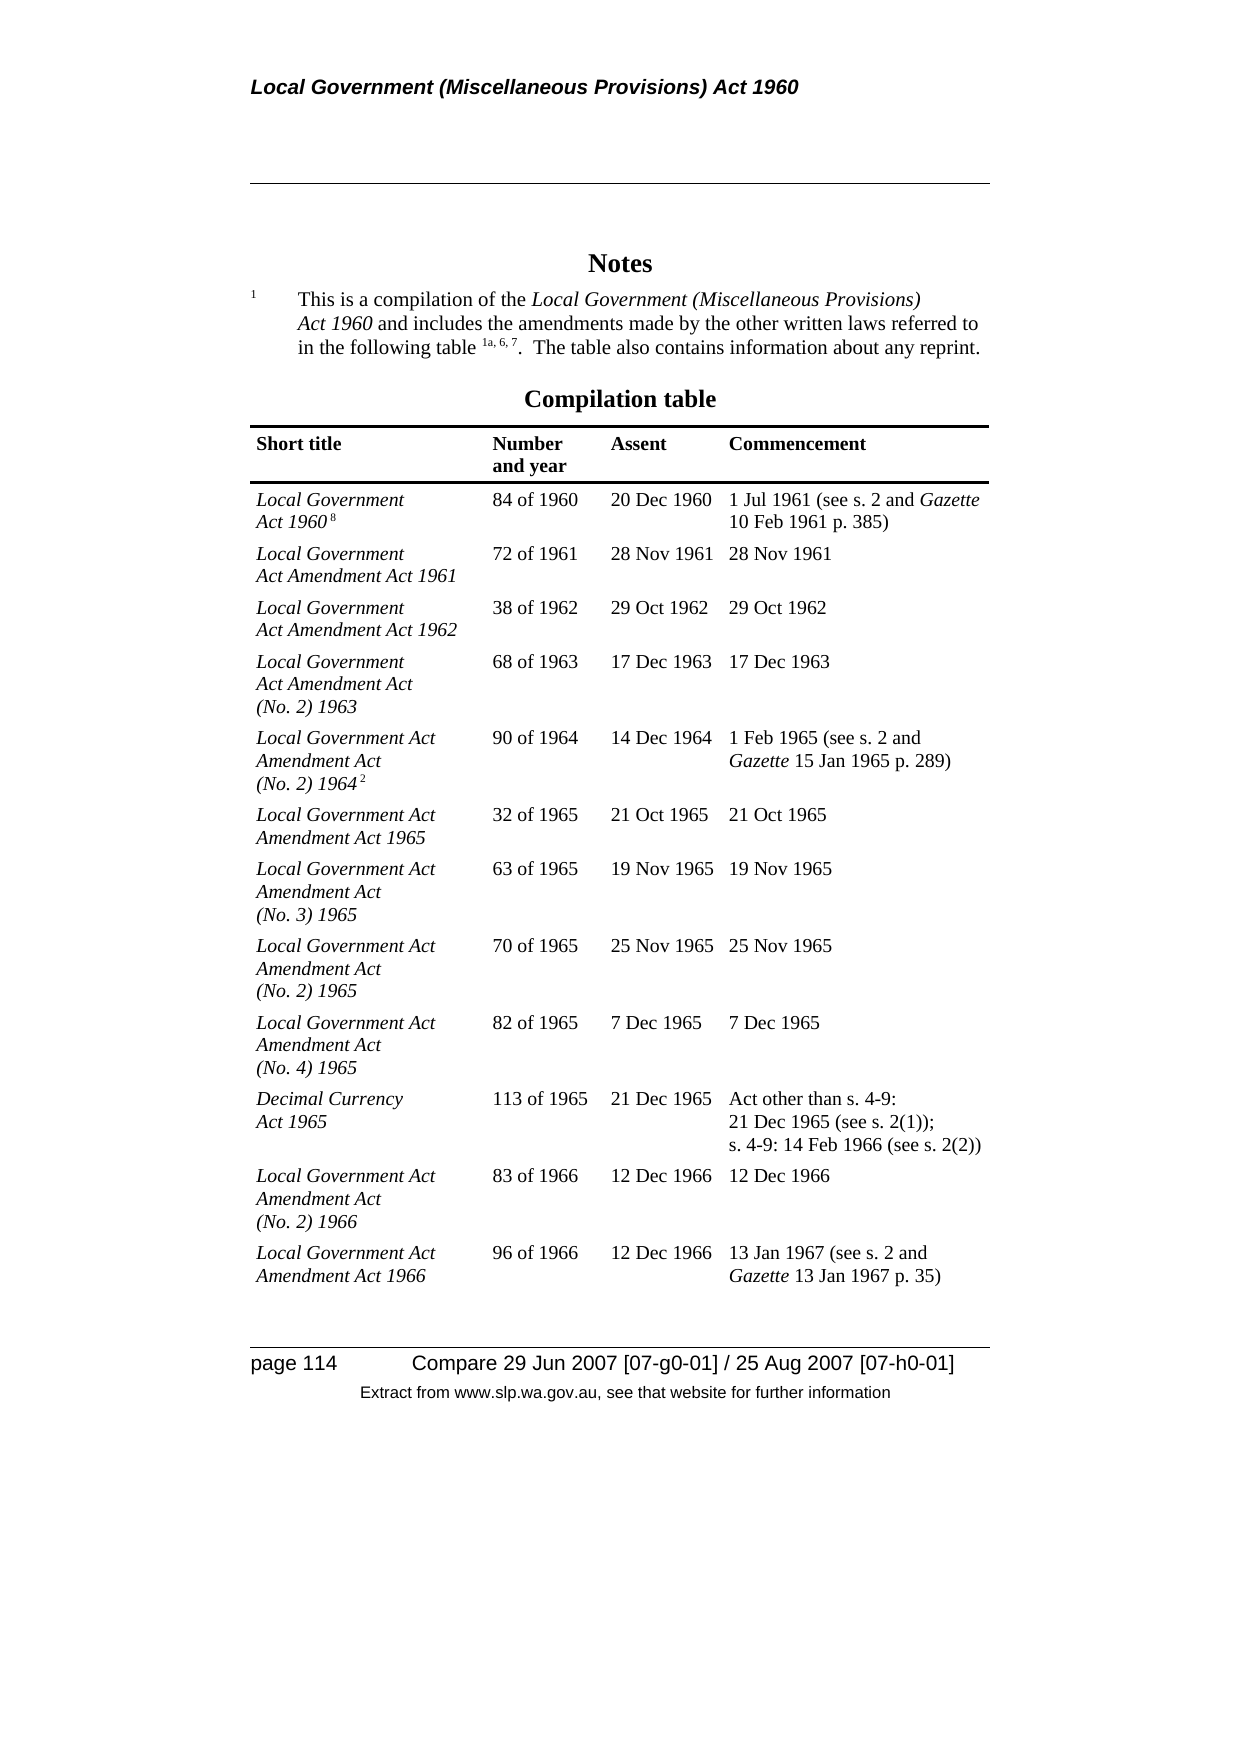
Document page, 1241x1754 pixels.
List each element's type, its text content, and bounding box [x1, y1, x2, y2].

table_cell 21 Oct 1965 [723, 799, 989, 853]
table_cell 21 Oct 1965 [605, 799, 723, 853]
table_cell 17 Dec 1963 [723, 645, 989, 722]
table_cell 7 Dec 1965 [723, 1006, 989, 1083]
table_cell Decimal Currency Act 1965 [250, 1083, 487, 1160]
table_cell Local Government Act Amendment Act (No. 4) 1965 [250, 1006, 487, 1083]
table_cell 14 Dec 1964 [605, 722, 723, 799]
table_cell 25 Nov 1965 [605, 930, 723, 1006]
table_cell Local Government Act Amendment Act 1961 [250, 538, 487, 591]
table_cell 7 Dec 1965 [605, 1006, 723, 1083]
table_cell 113 of 1965 [487, 1083, 605, 1160]
table_cell 96 of 1966 [487, 1237, 605, 1291]
table_header Number and year [487, 428, 605, 481]
table_cell 72 of 1961 [487, 538, 605, 591]
table_cell 17 Dec 1963 [605, 645, 723, 722]
table_cell 28 Nov 1961 [723, 538, 989, 591]
table_cell Local Government Act 1960 8 [250, 484, 487, 537]
table_cell 12 Dec 1966 [605, 1160, 723, 1237]
table_cell 20 Dec 1960 [605, 484, 723, 537]
table_cell 28 Nov 1961 [605, 538, 723, 591]
table_cell 38 of 1962 [487, 591, 605, 645]
table_cell 25 Nov 1965 [723, 930, 989, 1006]
table_cell 19 Nov 1965 [723, 853, 989, 930]
table_cell Local Government Act Amendment Act 1962 [250, 591, 487, 645]
table_cell 12 Dec 1966 [723, 1160, 989, 1237]
table_cell 12 Dec 1966 [605, 1237, 723, 1291]
table_cell 13 Jan 1967 (see s. 2 and Gazette 13 Jan 1967 p. 35) [723, 1237, 989, 1291]
table_cell 32 of 1965 [487, 799, 605, 853]
table_cell Act other than s. 4-9: 21 Dec 1965 (see s. 2(1)); s. 4-9: 14 Feb 1966 (see s. 2(2)) [723, 1083, 989, 1160]
table_cell 1 Jul 1961 (see s. 2 and Gazette 10 Feb 1961 p. 385) [723, 484, 989, 537]
table_cell Local Government Act Amendment Act (No. 2) 1966 [250, 1160, 487, 1237]
table_cell 68 of 1963 [487, 645, 605, 722]
table_cell 82 of 1965 [487, 1006, 605, 1083]
table_cell Local Government Act Amendment Act (No. 2) 1964 2 [250, 722, 487, 799]
table_header Commencement [723, 428, 989, 481]
table_cell Local Government Act Amendment Act 1965 [250, 799, 487, 853]
table_cell Local Government Act Amendment Act 1966 [250, 1237, 487, 1291]
subtitle Compilation table [250, 384, 990, 413]
table_cell 29 Oct 1962 [605, 591, 723, 645]
table_cell 21 Dec 1965 [605, 1083, 723, 1160]
table_cell Local Government Act Amendment Act (No. 3) 1965 [250, 853, 487, 930]
table_cell 84 of 1960 [487, 484, 605, 537]
table_cell 19 Nov 1965 [605, 853, 723, 930]
table_cell Local Government Act Amendment Act (No. 2) 1965 [250, 930, 487, 1006]
table_header Assent [605, 428, 723, 481]
table_cell Local Government Act Amendment Act (No. 2) 1963 [250, 645, 487, 722]
table_cell 90 of 1964 [487, 722, 605, 799]
subtitle Notes [250, 247, 990, 279]
text 1 This is a compilation of the Local Government (Miscellaneous Provisions) Act 1960 and includes the amendments made by the other written laws referred to in the following table 1a, 6, 7. The table also contains information about any reprint. [250, 287, 990, 359]
table_cell 63 of 1965 [487, 853, 605, 930]
table_cell 29 Oct 1962 [723, 591, 989, 645]
table_cell 70 of 1965 [487, 930, 605, 1006]
table_cell 83 of 1966 [487, 1160, 605, 1237]
table_cell 1 Feb 1965 (see s. 2 and Gazette 15 Jan 1965 p. 289) [723, 722, 989, 799]
table_header Short title [250, 428, 487, 481]
